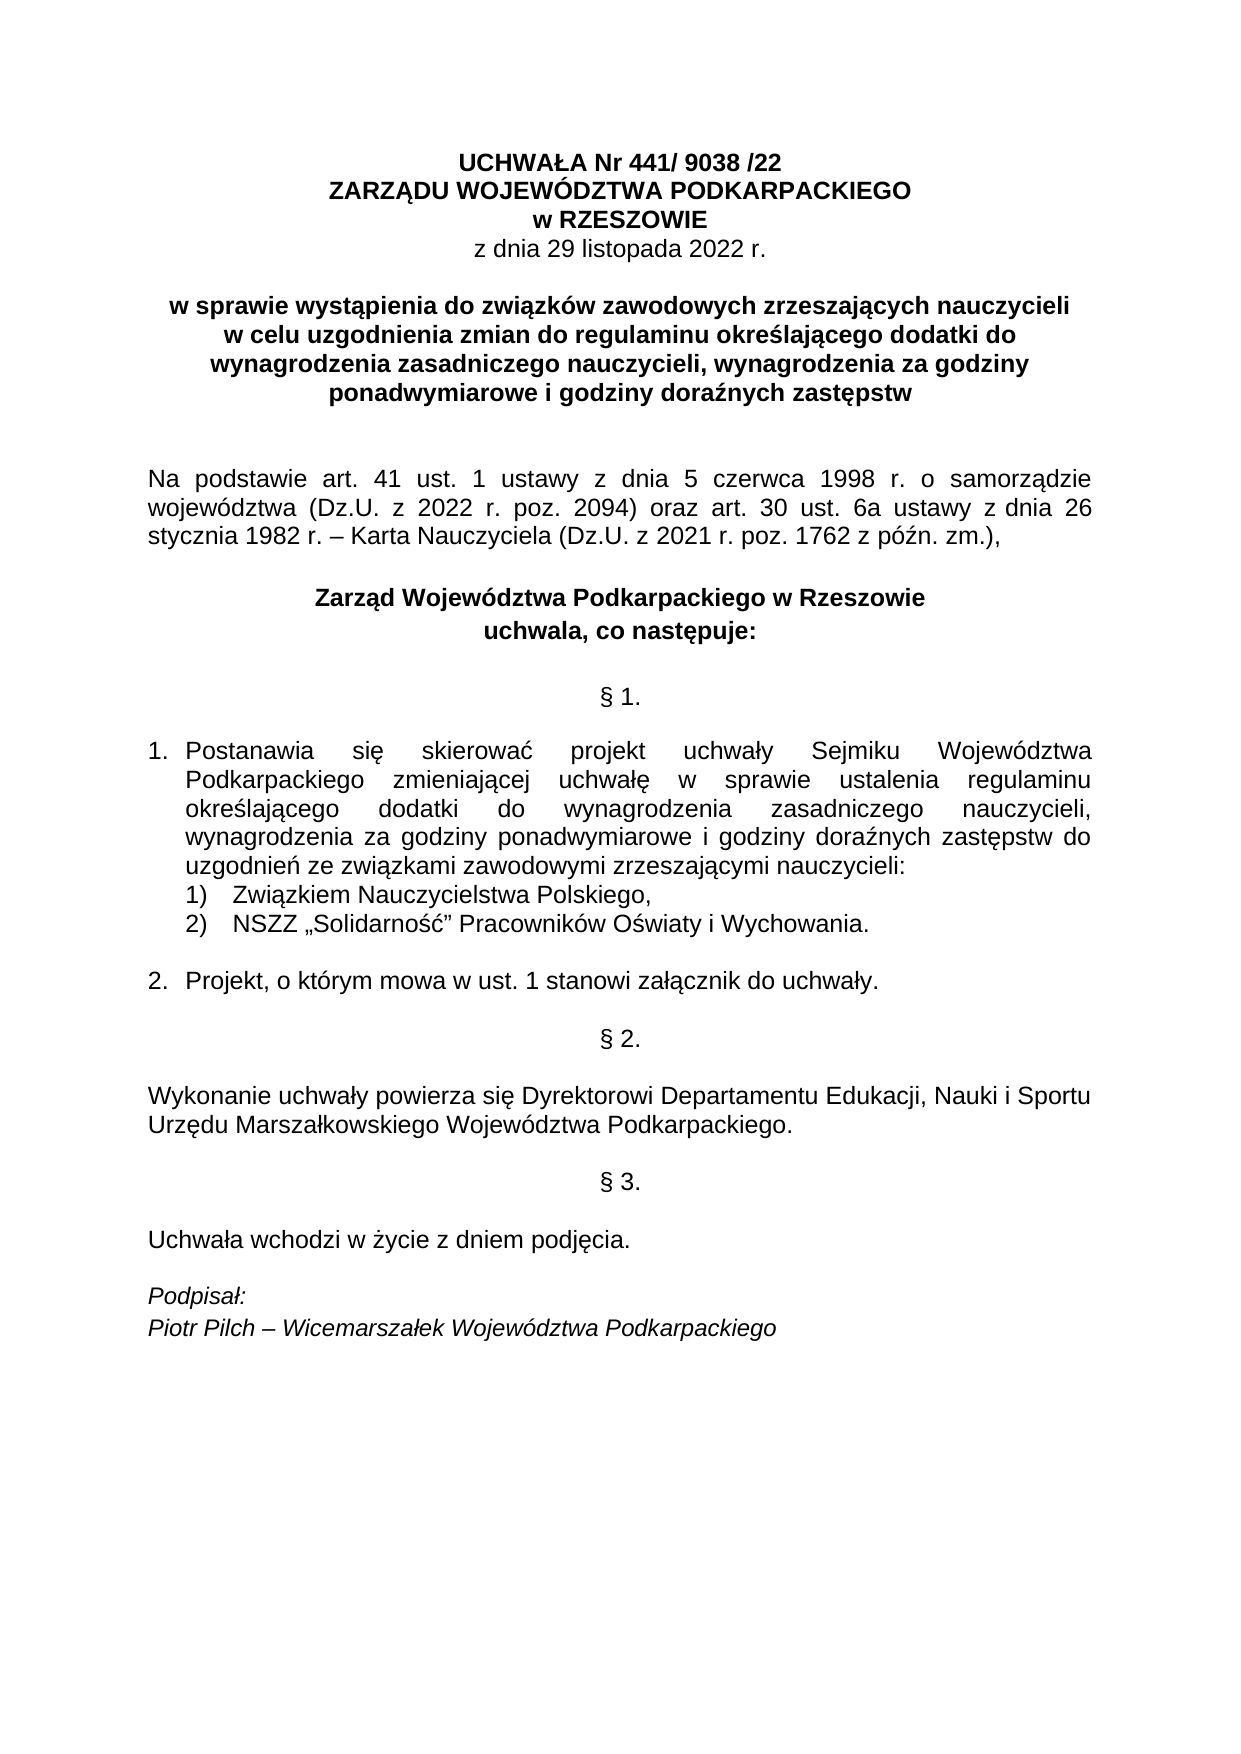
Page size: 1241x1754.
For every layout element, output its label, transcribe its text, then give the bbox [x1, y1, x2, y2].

list Projekt, o którym mowa w ust. 1 stanowi załącznik do uchwały. [148, 966, 1093, 995]
list Postanawia się skierować projekt uchwały Sejmiku Województwa Podkarpackiego zmieniającej uchwałę w sprawie ustalenia regulaminu określającego dodatki do wynagrodzenia zasadniczego nauczycieli, wynagrodzenia za godziny ponadwymiarowe i godziny doraźnych zastępstw do uzgodnień ze związkami zawodowymi zrzeszającymi nauczycieli: [148, 736, 1093, 880]
text uchwala, co następuje: [148, 616, 1093, 645]
text § 3. [148, 1167, 1093, 1196]
text § 2. [148, 1023, 1093, 1052]
text z dnia 29 listopada 2022 r. [148, 234, 1093, 263]
text w sprawie wystąpienia do związków zawodowych zrzeszających nauczycieli w celu uzgodnienia zmian do regulaminu określającego dodatki do wynagrodzenia zasadniczego nauczycieli, wynagrodzenia za godziny ponadwymiarowe i godziny doraźnych zastępstw [148, 291, 1093, 406]
list NSZZ „Solidarność” Pracowników Oświaty i Wychowania. [185, 908, 1093, 937]
text ZARZĄDU WOJEWÓDZTWA PODKARPACKIEGO [148, 176, 1093, 205]
list Związkiem Nauczycielstwa Polskiego, [185, 880, 1093, 908]
text Na podstawie art. 41 ust. 1 ustawy z dnia 5 czerwca 1998 r. o samorządzie województwa (Dz.U. z 2022 r. poz. 2094) oraz art. 30 ust. 6a ustawy z dnia 26 stycznia 1982 r. – Karta Nauczyciela (Dz.U. z 2021 r. poz. 1762 z późn. zm.), [148, 464, 1093, 550]
text Wykonanie uchwały powierza się Dyrektorowi Departamentu Edukacji, Nauki i Sportu Urzędu Marszałkowskiego Województwa Podkarpackiego. [148, 1081, 1093, 1138]
text Piotr Pilch – Wicemarszałek Województwa Podkarpackiego [148, 1314, 1093, 1342]
text UCHWAŁA Nr 441/ 9038 /22 [148, 148, 1093, 176]
text w RZESZOWIE [148, 205, 1093, 234]
text Podpisał: [148, 1282, 1093, 1310]
text Zarząd Województwa Podkarpackiego w Rzeszowie [148, 583, 1093, 612]
text § 1. [148, 682, 1093, 711]
text Uchwała wchodzi w życie z dniem podjęcia. [148, 1225, 1093, 1253]
